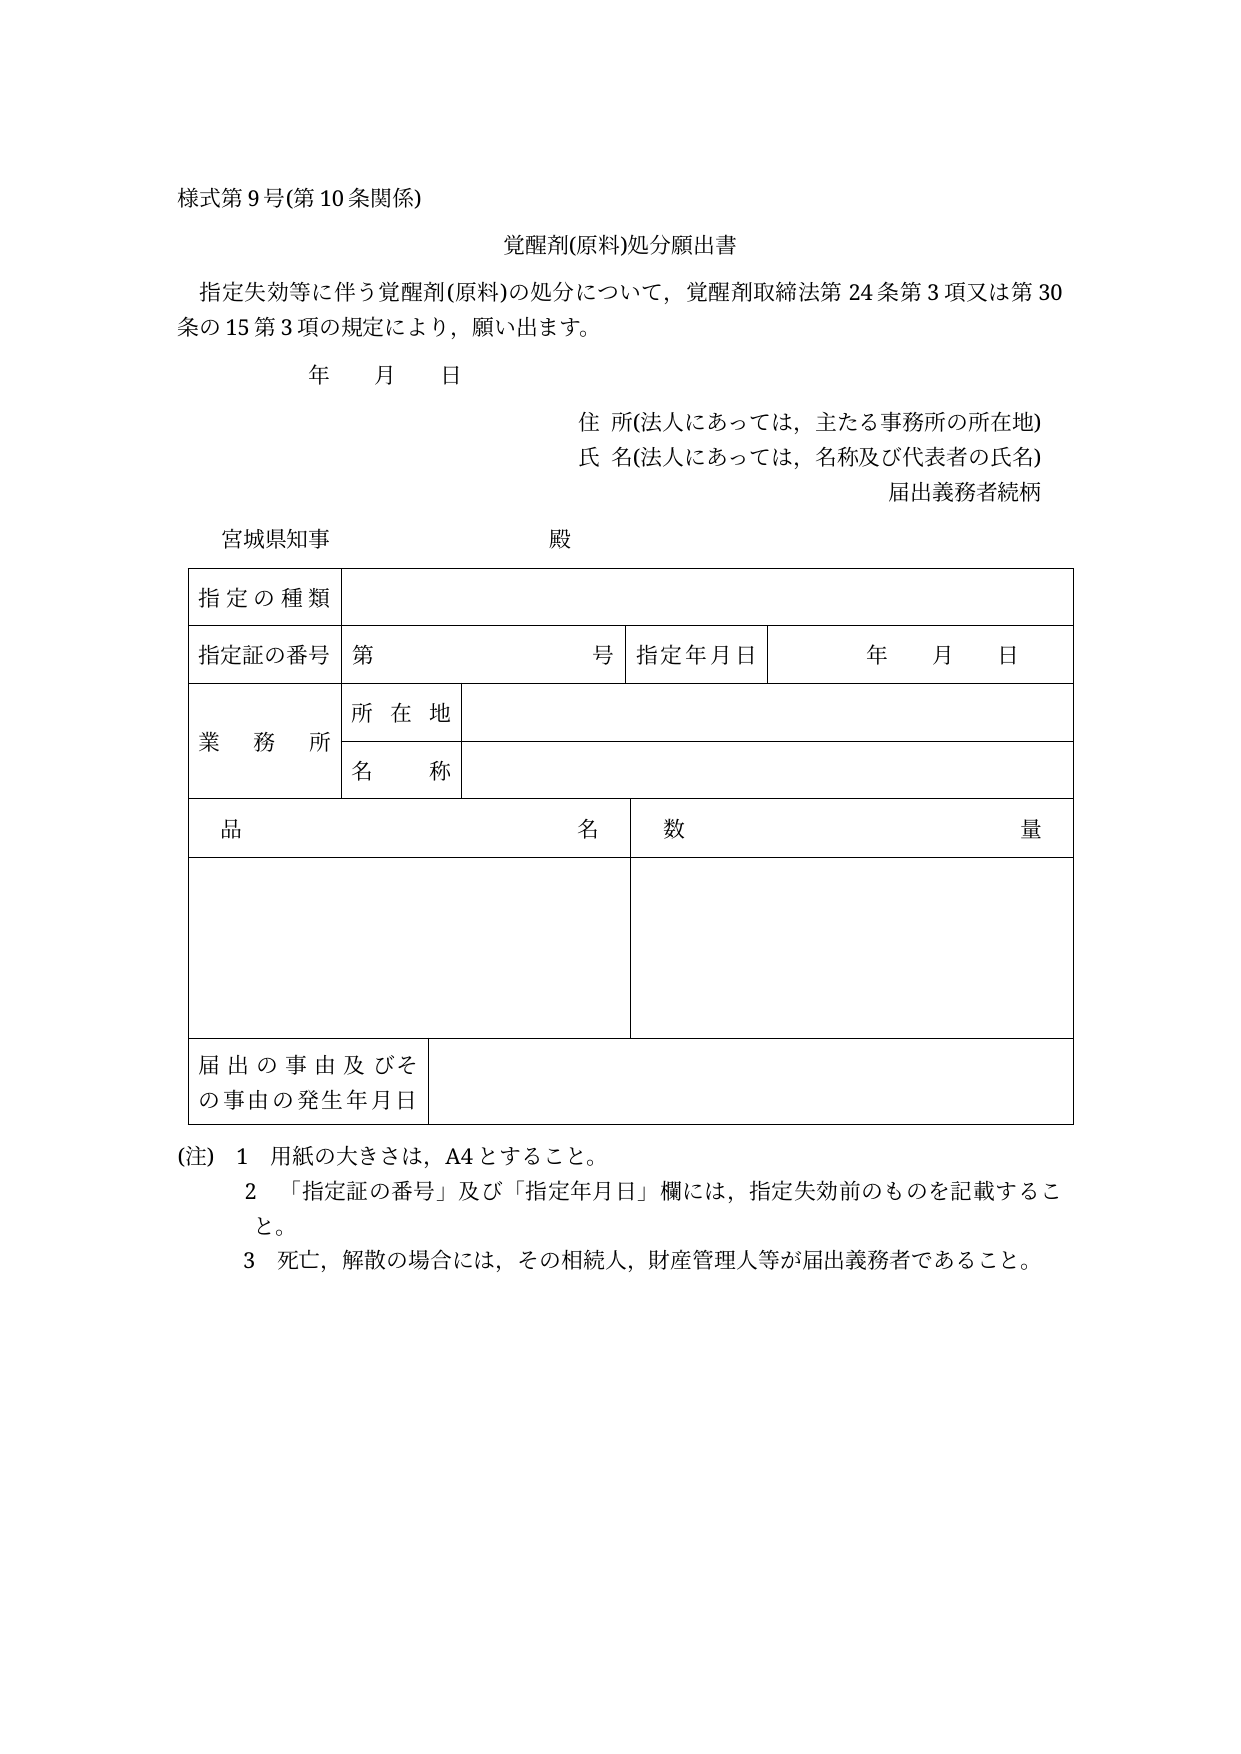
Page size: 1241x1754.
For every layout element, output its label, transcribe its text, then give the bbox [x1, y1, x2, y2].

text (注) 1 用紙の大きさは，A4とすること。 [177, 1137, 1063, 1172]
text 届出義務者続柄 [177, 473, 1041, 508]
text 氏名(法人にあっては，名称及び代表者の氏名) [177, 438, 1041, 473]
table_cell 第 号 [342, 626, 625, 683]
table_header [342, 569, 1073, 625]
table_cell 品名 [189, 799, 630, 857]
table_cell 所在地 [342, 684, 461, 741]
table_header 指定の種類 [189, 569, 341, 625]
text 様式第9号(第10条関係) [177, 179, 1063, 214]
text 住所(法人にあっては，主たる事務所の所在地) [177, 403, 1041, 438]
text 宮城県知事 殿 [221, 521, 1063, 556]
table_cell [189, 858, 630, 1037]
text 3 死亡，解散の場合には，その相続人，財産管理人等が届出義務者であること。 [177, 1242, 1063, 1277]
table_cell 指定年月日 [626, 626, 767, 683]
table_cell [631, 858, 1073, 1037]
table_cell [429, 1039, 1073, 1124]
table_cell 届出の事由及びその事由の発生年月日 [189, 1039, 428, 1124]
text 年 月 日 [265, 356, 1063, 391]
text 指定失効等に伴う覚醒剤(原料)の処分について，覚醒剤取締法第24条第3項又は第30条の15第3項の規定により，願い出ます。 [177, 274, 1063, 344]
table_cell 数量 [631, 799, 1073, 857]
text 覚醒剤(原料)処分願出書 [177, 226, 1063, 261]
table_cell 指定証の番号 [189, 626, 341, 683]
table_cell [462, 684, 1073, 741]
text 2 「指定証の番号」及び「指定年月日」欄には，指定失効前のものを記載すること。 [177, 1172, 1063, 1242]
table_cell 年 月 日 [768, 626, 1073, 683]
table_cell 業務所 [189, 684, 341, 798]
table_cell [462, 742, 1073, 798]
table_cell 名称 [342, 742, 461, 798]
